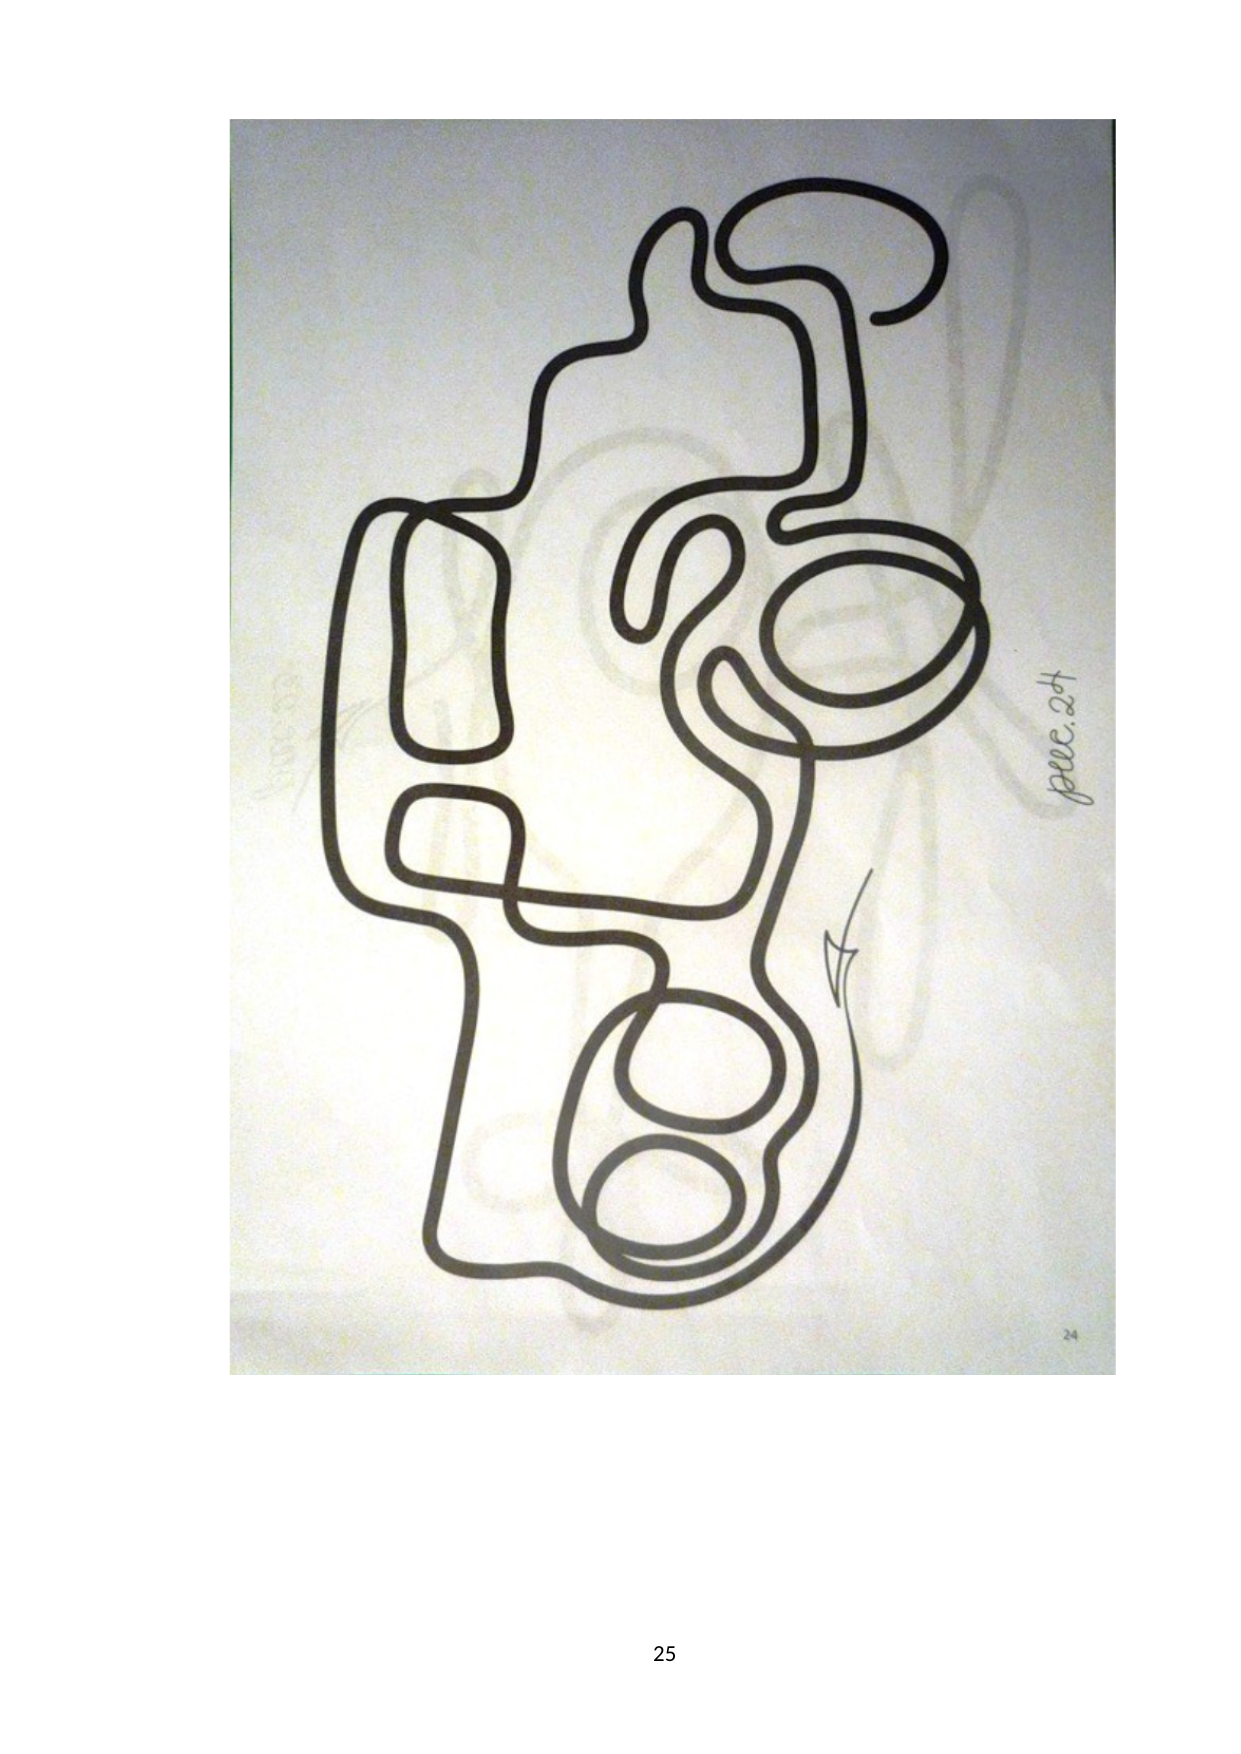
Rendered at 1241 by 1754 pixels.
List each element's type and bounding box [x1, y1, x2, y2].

picture [230, 120, 1115, 1375]
